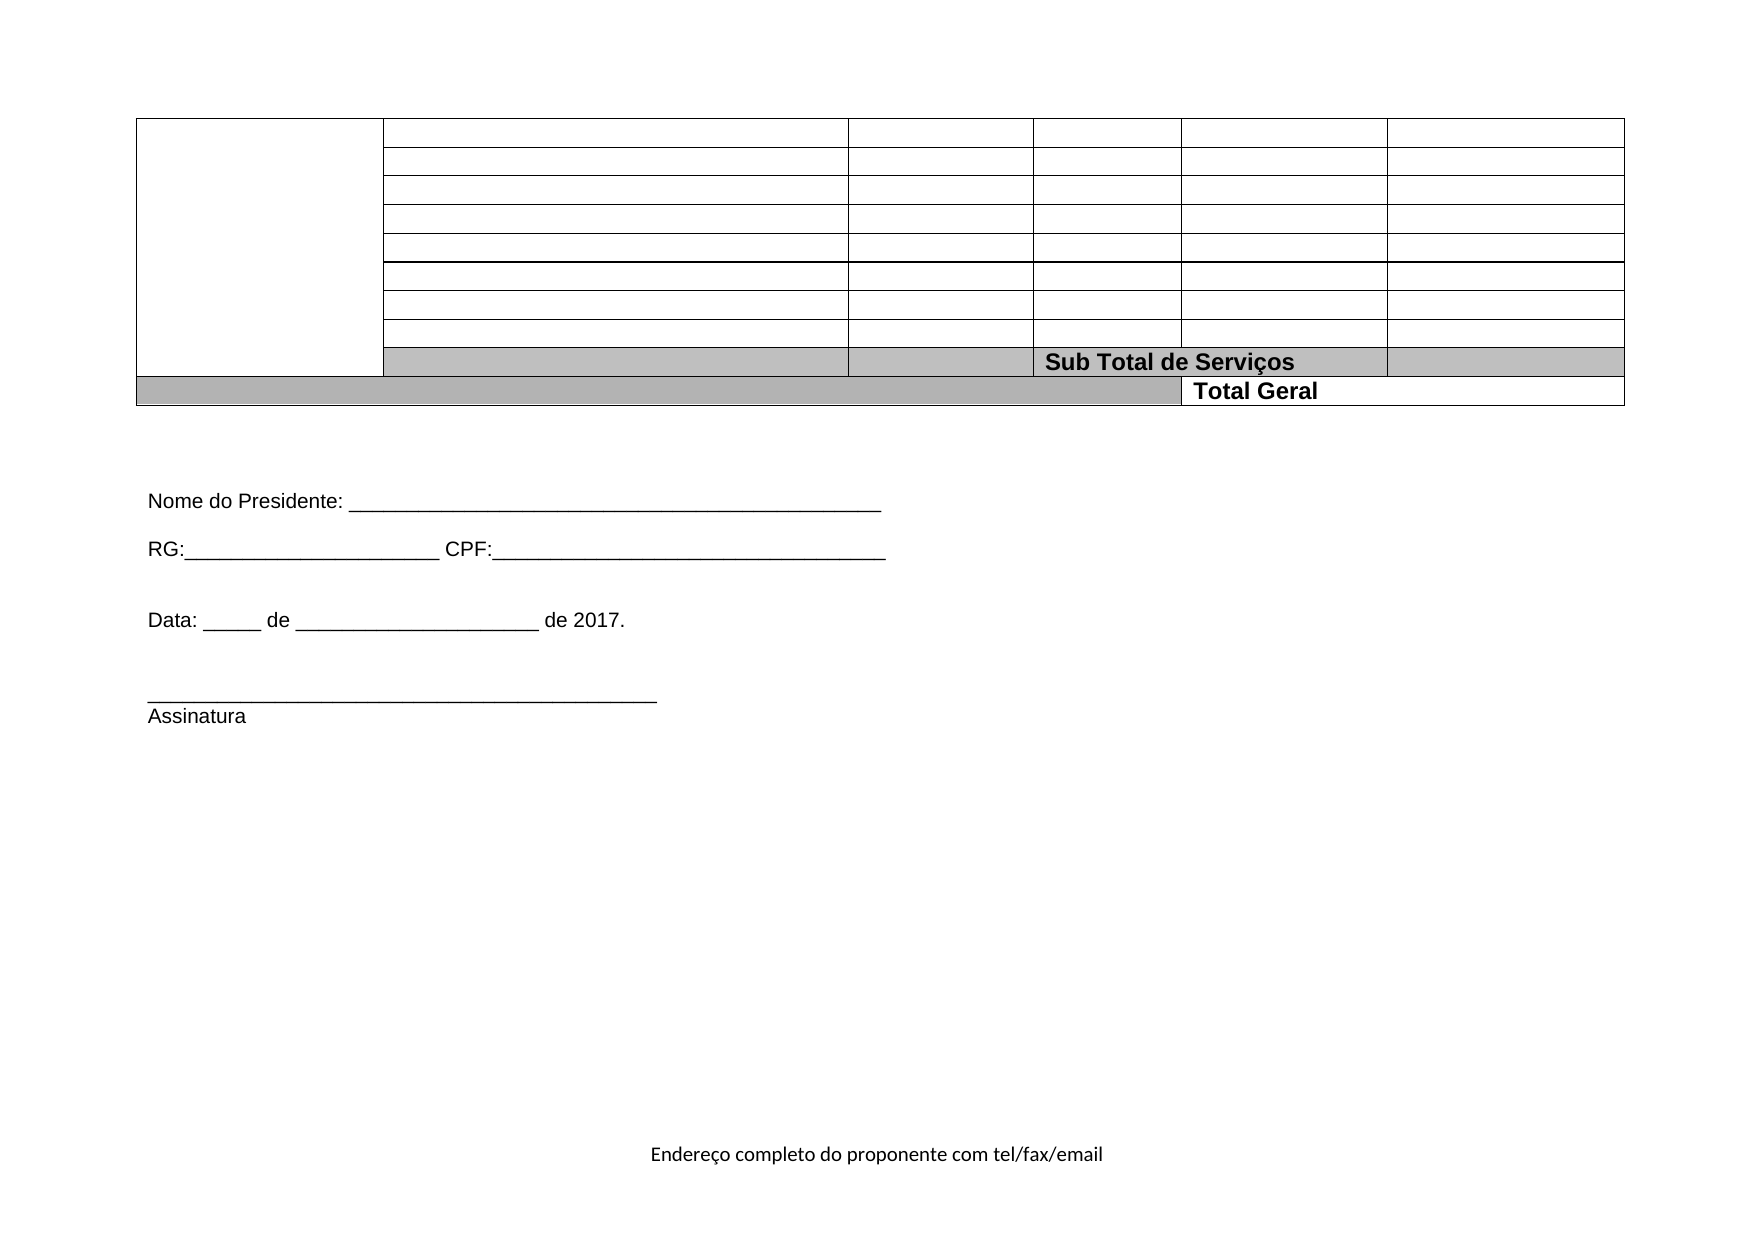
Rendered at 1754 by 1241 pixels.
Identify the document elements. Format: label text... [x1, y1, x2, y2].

table_cell [1034, 148, 1181, 175]
table_cell [1388, 205, 1624, 233]
table_cell [849, 205, 1033, 233]
table_cell [1388, 148, 1624, 175]
table_cell [849, 234, 1033, 261]
table_cell [1034, 234, 1181, 261]
table_cell Sub Total de Serviços [1034, 348, 1387, 376]
table_cell [1388, 234, 1624, 261]
table_cell [1034, 263, 1181, 290]
table_cell [1388, 320, 1624, 347]
table_cell [849, 263, 1033, 290]
table_cell [384, 348, 848, 376]
table_cell [1034, 176, 1181, 204]
table_cell [1182, 234, 1387, 261]
text Nome do Presidente: ______________________________________________ [148, 488, 1606, 512]
table_cell [1182, 205, 1387, 233]
table_cell [384, 234, 848, 261]
table_cell [849, 148, 1033, 175]
table_cell [1034, 291, 1181, 319]
table_cell [1034, 320, 1181, 347]
table_cell [384, 176, 848, 204]
table_cell [1388, 263, 1624, 290]
table_cell [1388, 176, 1624, 204]
table_cell [1388, 348, 1624, 376]
table_cell [849, 119, 1033, 147]
table_cell [384, 320, 848, 347]
table_cell [1182, 291, 1387, 319]
text Assinatura [148, 704, 1606, 728]
text ____________________________________________ [148, 680, 1606, 704]
table_cell [1182, 320, 1387, 347]
table_cell [849, 348, 1033, 376]
table_cell [137, 377, 1181, 404]
table_cell [849, 291, 1033, 319]
table_cell [1182, 119, 1387, 147]
table_cell [384, 291, 848, 319]
table_cell Total Geral [1182, 377, 1624, 404]
text Data: _____ de _____________________ de 2017. [148, 608, 1606, 632]
text RG:______________________ CPF:__________________________________ [148, 536, 1606, 560]
table_cell [1388, 291, 1624, 319]
table_cell [384, 148, 848, 175]
table_cell [1182, 148, 1387, 175]
table_cell [1182, 263, 1387, 290]
table_cell [1182, 176, 1387, 204]
table_cell [384, 205, 848, 233]
table_cell [849, 320, 1033, 347]
table_cell [1388, 119, 1624, 147]
table_cell [384, 263, 848, 290]
table_cell [1034, 205, 1181, 233]
table_cell [849, 176, 1033, 204]
table_cell [1034, 119, 1181, 147]
table_cell [384, 119, 848, 147]
